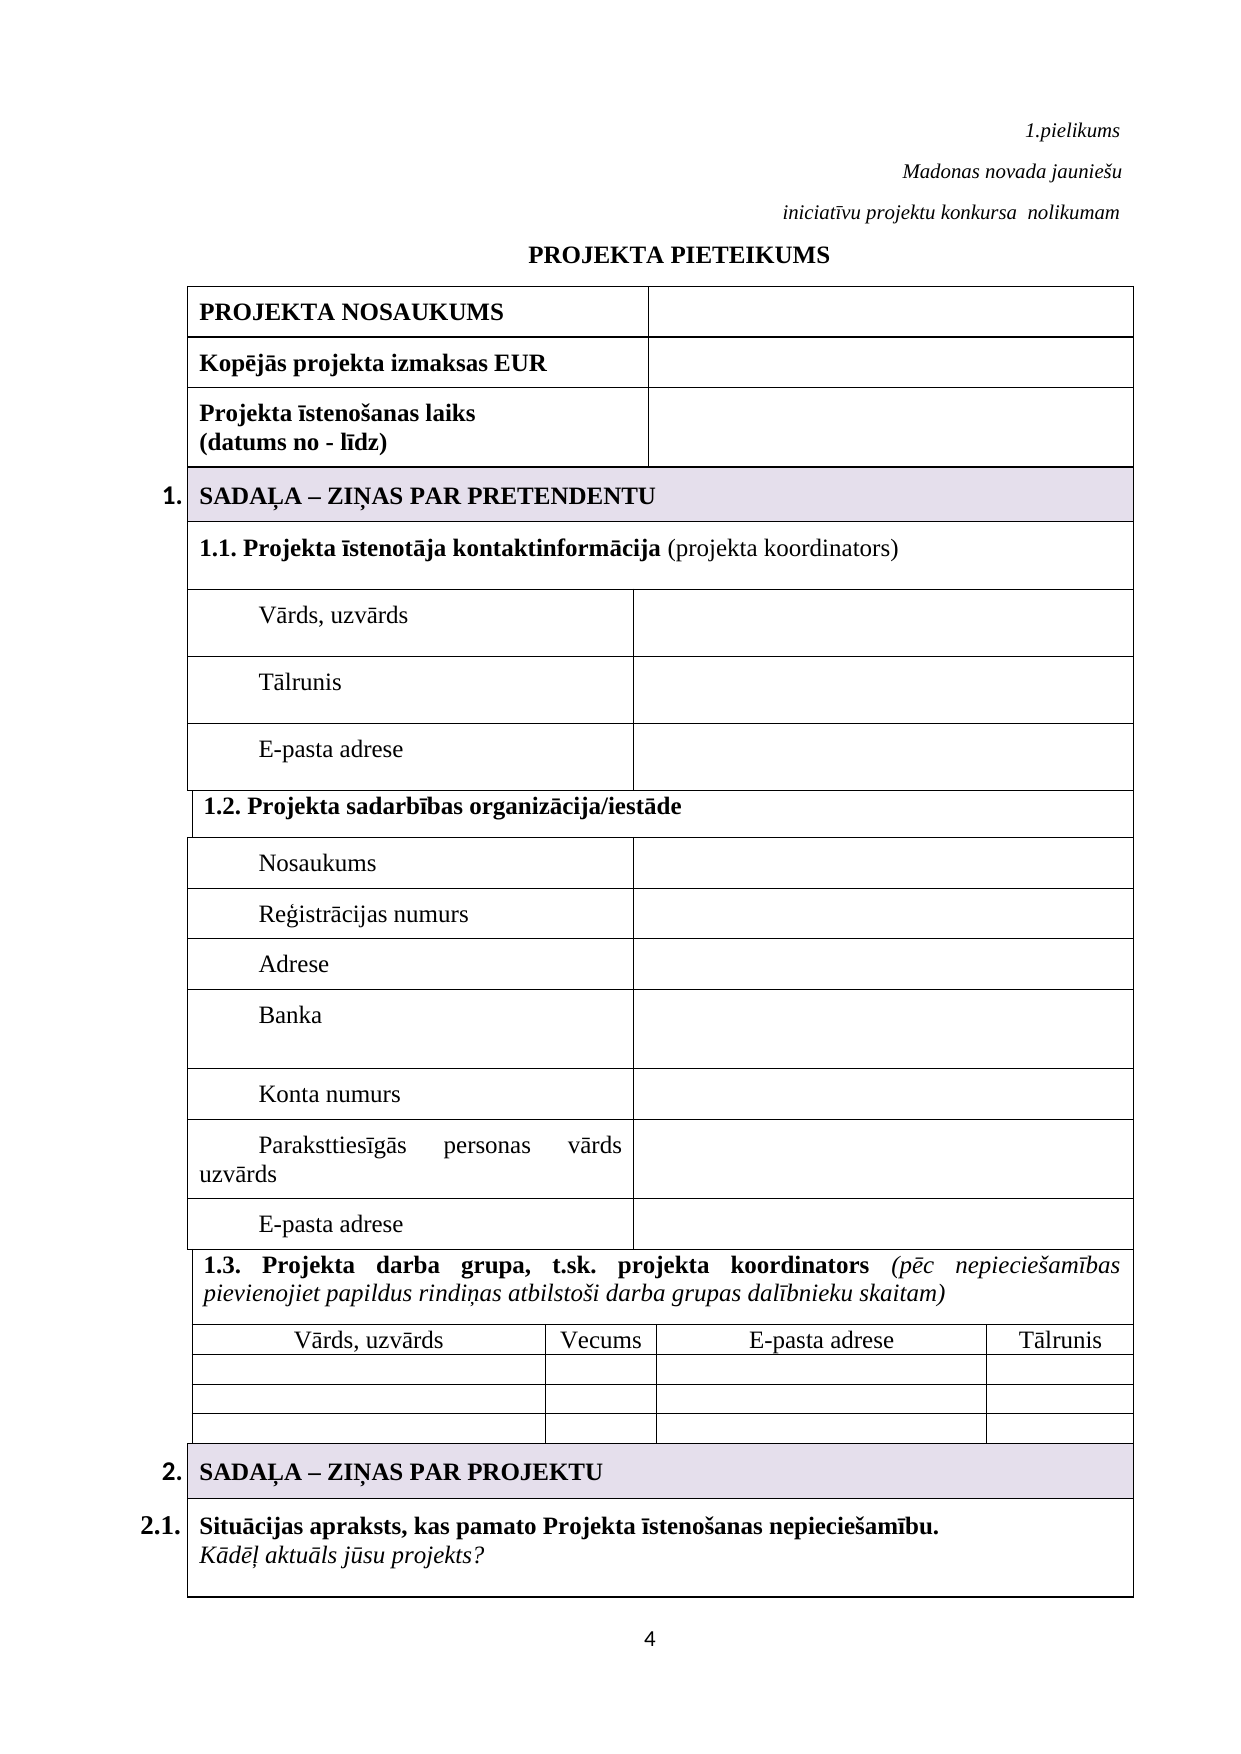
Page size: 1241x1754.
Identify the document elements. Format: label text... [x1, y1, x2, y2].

table_cell [193, 1414, 545, 1443]
table_cell [546, 1355, 656, 1383]
table_cell [546, 1385, 656, 1413]
table_cell [657, 1414, 986, 1443]
text 1.pielikums [177, 118, 1122, 142]
table_cell 1.2. Projekta sadarbības organizācija/iestāde [193, 791, 1133, 837]
table_cell E-pasta adrese [657, 1325, 986, 1354]
table_cell Reģistrācijas numurs [188, 889, 633, 938]
table_cell [188, 1384, 192, 1413]
table_cell Konta numurs [188, 1069, 633, 1119]
table_cell [657, 1385, 986, 1413]
table_cell [987, 1385, 1133, 1413]
table_cell [634, 990, 1133, 1068]
table_header PROJEKTA NOSAUKUMS [188, 287, 648, 336]
table_cell [657, 1355, 986, 1383]
table_header [649, 287, 1133, 336]
table_cell Paraksttiesīgās personas vārds uzvārds [188, 1120, 633, 1198]
table_cell [188, 1354, 192, 1383]
table_cell [634, 1199, 1133, 1249]
table_cell [634, 1120, 1133, 1198]
table_cell E-pasta adrese [188, 1199, 633, 1249]
table_cell Vārds, uzvārds [193, 1325, 545, 1354]
table_cell sadaļa – ziņas par projektu [188, 1444, 1133, 1498]
table_cell 1.3. Projekta darba grupa, t.sk. projekta koordinators (pēc nepieciešamības pievienojiet papildus rindiņas atbilstoši darba grupas dalībnieku skaitam) [193, 1250, 1133, 1324]
table_cell Vārds, uzvārds [188, 590, 633, 656]
text iniciatīvu projektu konkursa nolikumam [177, 199, 1122, 224]
table_cell [193, 1385, 545, 1413]
table_cell Adrese [188, 939, 633, 989]
table_cell Vecums [546, 1325, 656, 1354]
table_cell [987, 1355, 1133, 1383]
text PROJEKTA PIETEIKUMS [177, 240, 1122, 269]
table_cell [188, 1250, 192, 1324]
table_cell Situācijas apraksts, kas pamato Projekta īstenošanas nepieciešamību. Kādēļ aktuāls jūsu projekts? [188, 1499, 1133, 1596]
table_cell Nosaukums [188, 838, 633, 887]
table_cell SADAĻA – ZIŅAS PAR PRETENDENTU [188, 468, 1133, 521]
table_cell Banka [188, 990, 633, 1068]
table_cell [188, 1324, 192, 1354]
table_cell [193, 1355, 545, 1383]
table_cell [987, 1414, 1133, 1443]
table_cell 1.1. Projekta īstenotāja kontaktinformācija (projekta koordinators) [188, 522, 1133, 588]
table_cell [634, 657, 1133, 723]
table_cell [188, 1413, 192, 1443]
table_cell [634, 939, 1133, 989]
table_cell Kopējās projekta izmaksas EUR [188, 338, 648, 387]
table_cell [634, 1069, 1133, 1119]
table_cell [634, 590, 1133, 656]
table_cell [188, 791, 192, 837]
table_cell Tālrunis [987, 1325, 1133, 1354]
table_cell [634, 724, 1133, 790]
table_cell [649, 388, 1133, 466]
text Madonas novada jauniešu [177, 159, 1122, 183]
table_cell [546, 1414, 656, 1443]
table_cell [634, 889, 1133, 938]
table_cell Tālrunis [188, 657, 633, 723]
table_cell Projekta īstenošanas laiks (datums no - līdz) [188, 388, 648, 466]
table_cell [649, 338, 1133, 387]
table_cell E-pasta adrese [188, 724, 633, 790]
table_cell [634, 838, 1133, 887]
